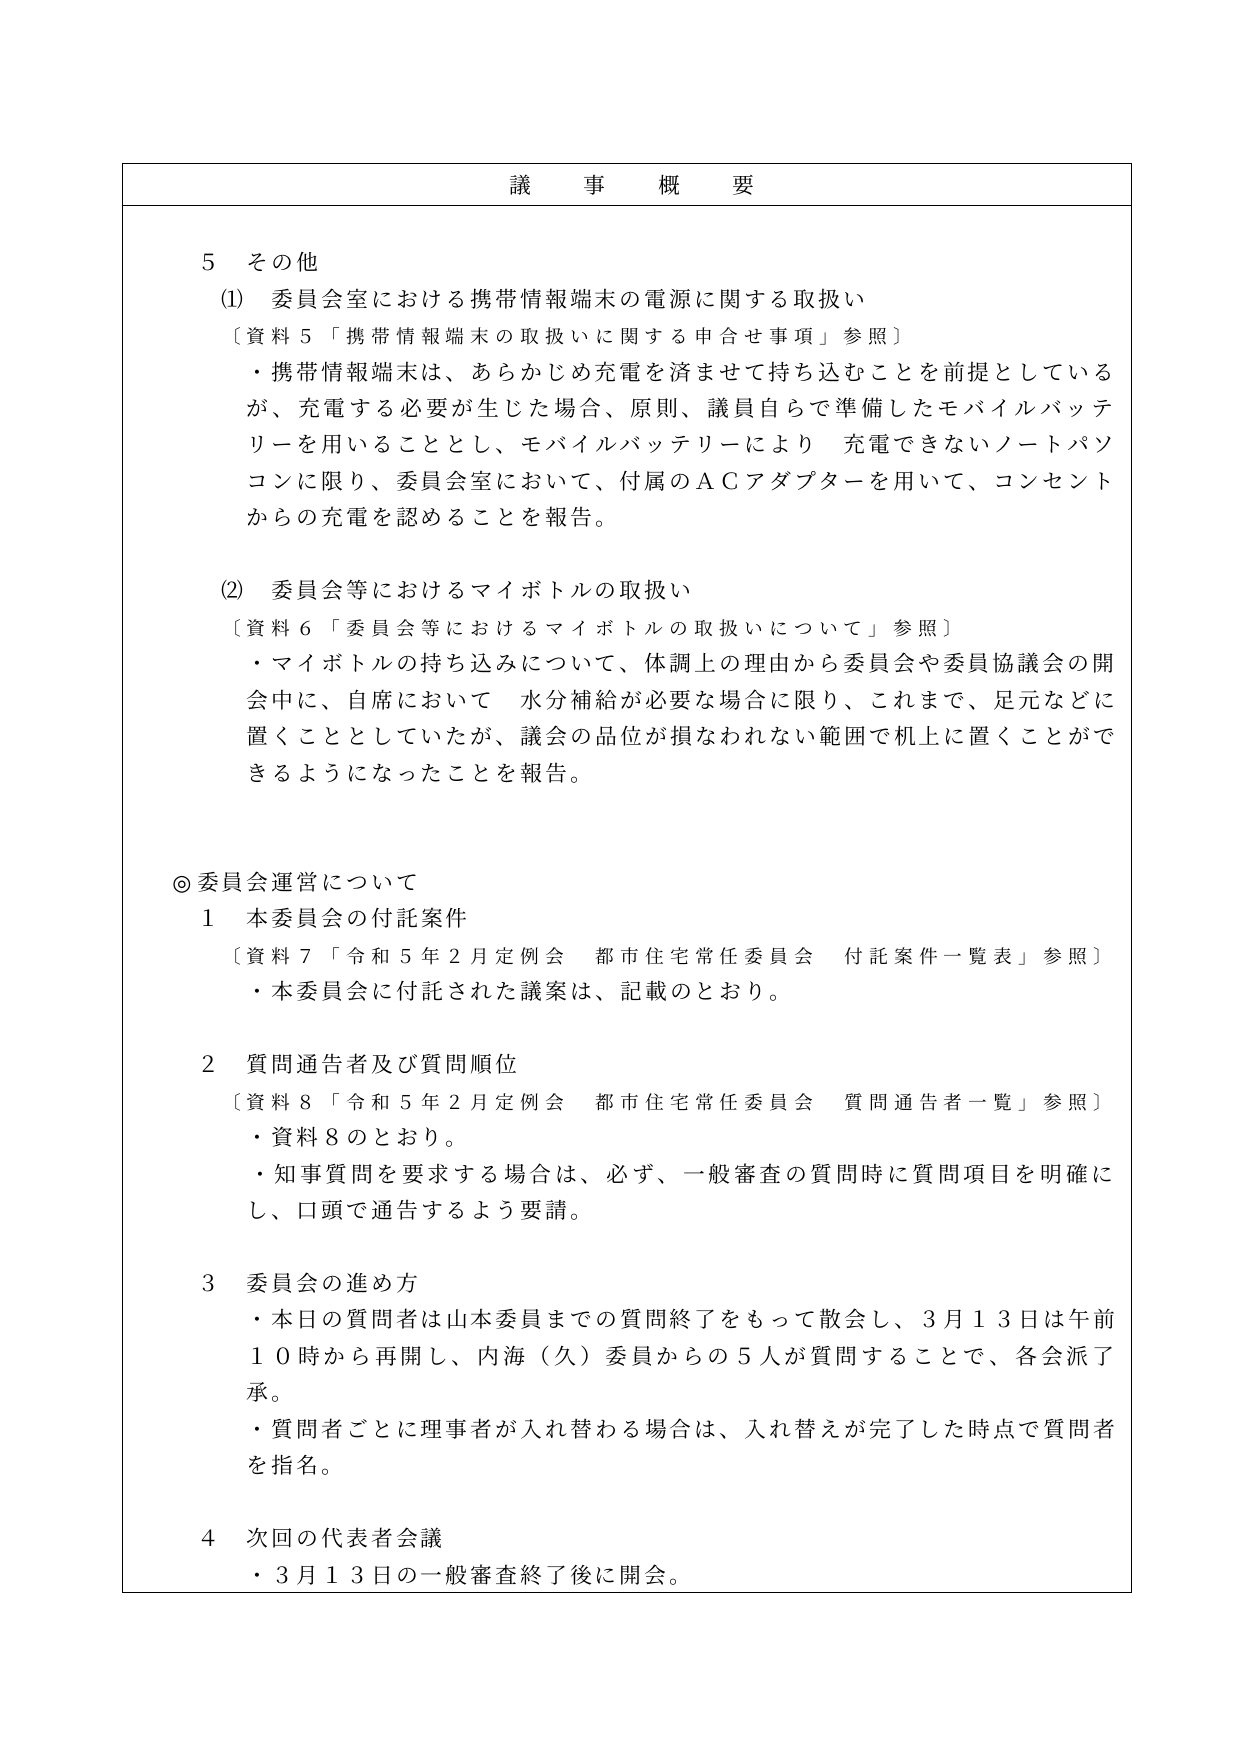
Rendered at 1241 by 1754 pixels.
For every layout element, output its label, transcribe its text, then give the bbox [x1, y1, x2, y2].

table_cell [123, 206, 1131, 1592]
table_header 議 事 概 要 [123, 164, 1131, 205]
